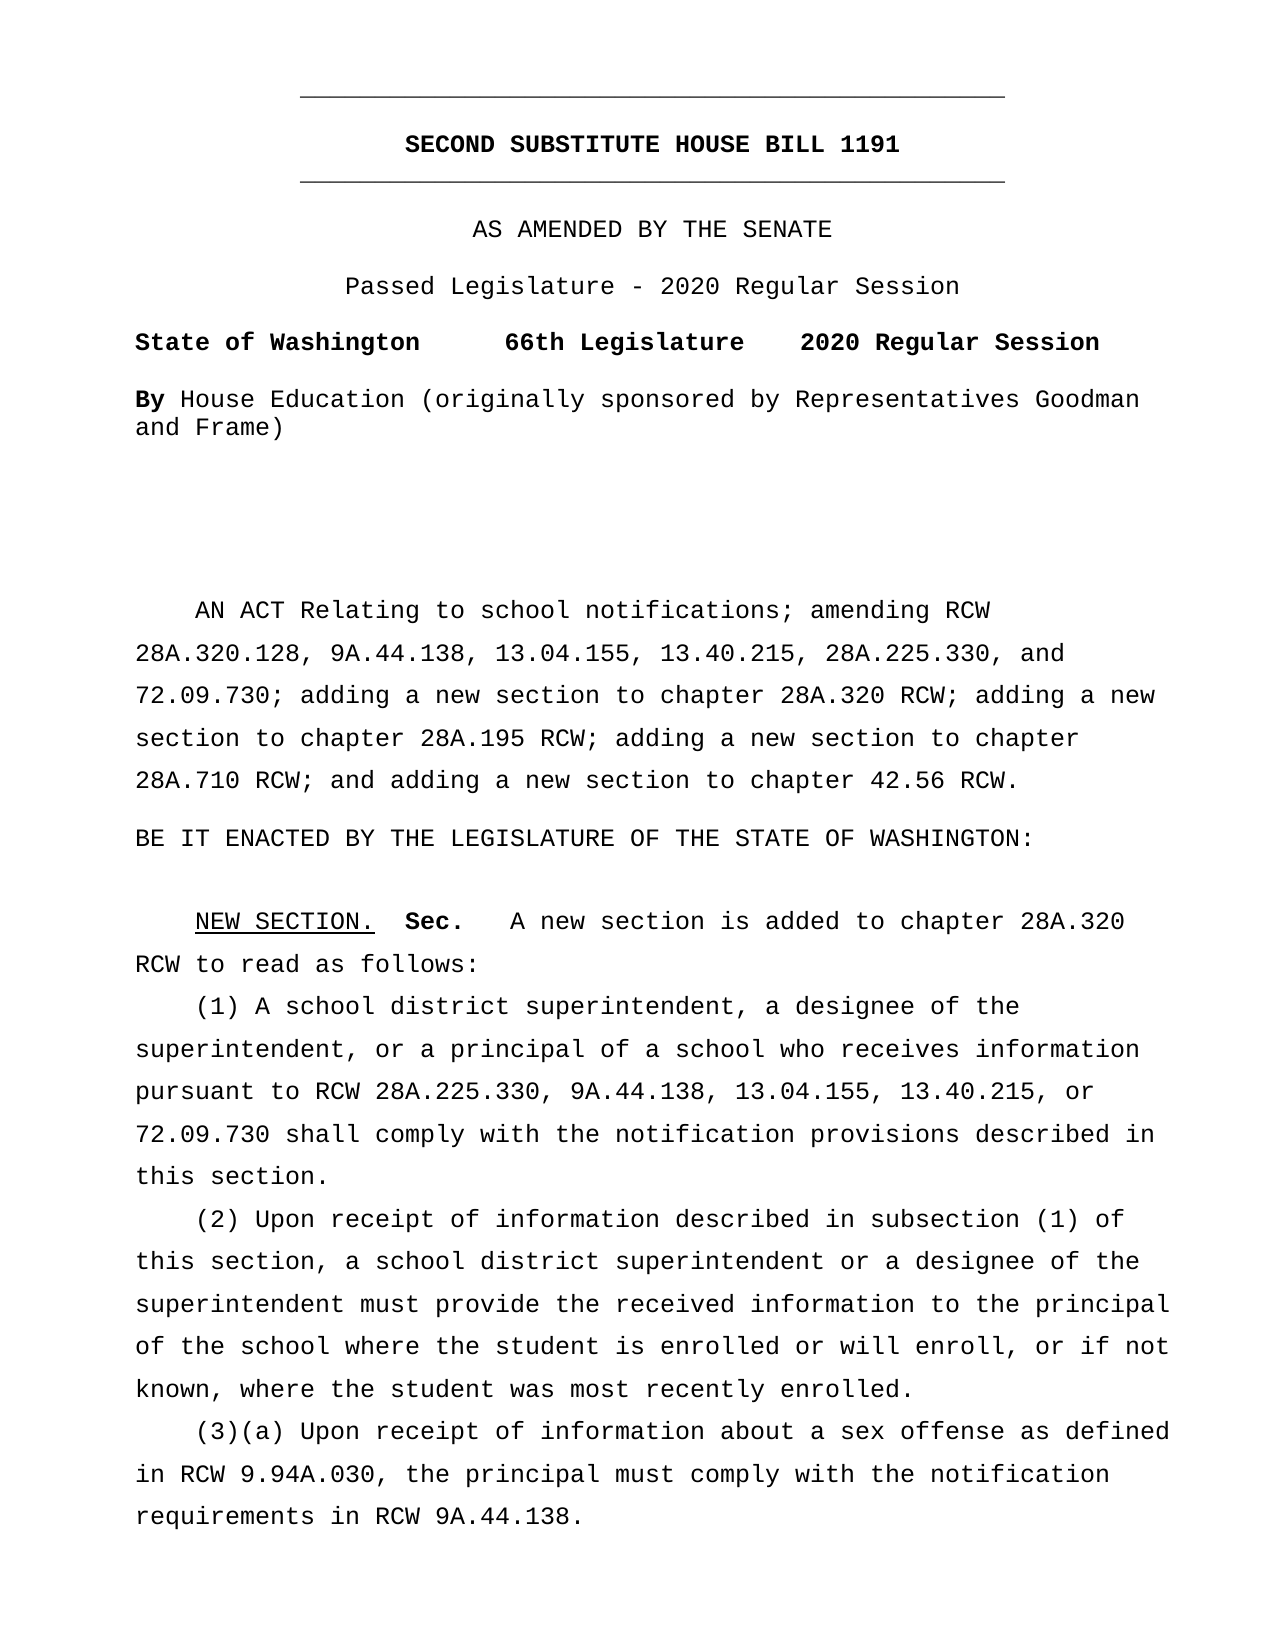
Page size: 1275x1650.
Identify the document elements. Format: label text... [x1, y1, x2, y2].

text NEW SECTION. Sec. A new section is added to chapter 28A.320 RCW to read as follows: [135, 896, 1170, 981]
text Passed Legislature - 2020 Regular Session [135, 273, 1170, 302]
text By House Education (originally sponsored by Representatives Goodman and Frame) [135, 387, 1170, 443]
text (2) Upon receipt of information described in subsection (1) of this section, a school district superintendent or a designee of the superintendent must provide the received information to the principal of the school where the student is enrolled or will enroll, or if not known, where the student was most recently enrolled. [135, 1193, 1170, 1406]
text AS AMENDED BY THE SENATE [135, 217, 1170, 245]
text (3)(a) Upon receipt of information about a sex offense as defined in RCW 9.94A.030, the principal must comply with the notification requirements in RCW 9A.44.138. [135, 1406, 1170, 1533]
text _______________________________________________ [135, 75, 1170, 103]
text (1) A school district superintendent, a designee of the superintendent, or a principal of a school who receives information pursuant to RCW 28A.225.330, 9A.44.138, 13.04.155, 13.40.215, or 72.09.730 shall comply with the notification provisions described in this section. [135, 981, 1170, 1193]
text BE IT ENACTED BY THE LEGISLATURE OF THE STATE OF WASHINGTON: [135, 826, 1170, 854]
text SECOND SUBSTITUTE HOUSE BILL 1191 [135, 132, 1170, 160]
text _______________________________________________ [135, 160, 1170, 188]
text State of Washington 66th Legislature 2020 Regular Session [135, 330, 1170, 358]
text AN ACT Relating to school notifications; amending RCW 28A.320.128, 9A.44.138, 13.04.155, 13.40.215, 28A.225.330, and 72.09.730; adding a new section to chapter 28A.320 RCW; adding a new section to chapter 28A.195 RCW; adding a new section to chapter 28A.710 RCW; and adding a new section to chapter 42.56 RCW. [135, 585, 1170, 797]
